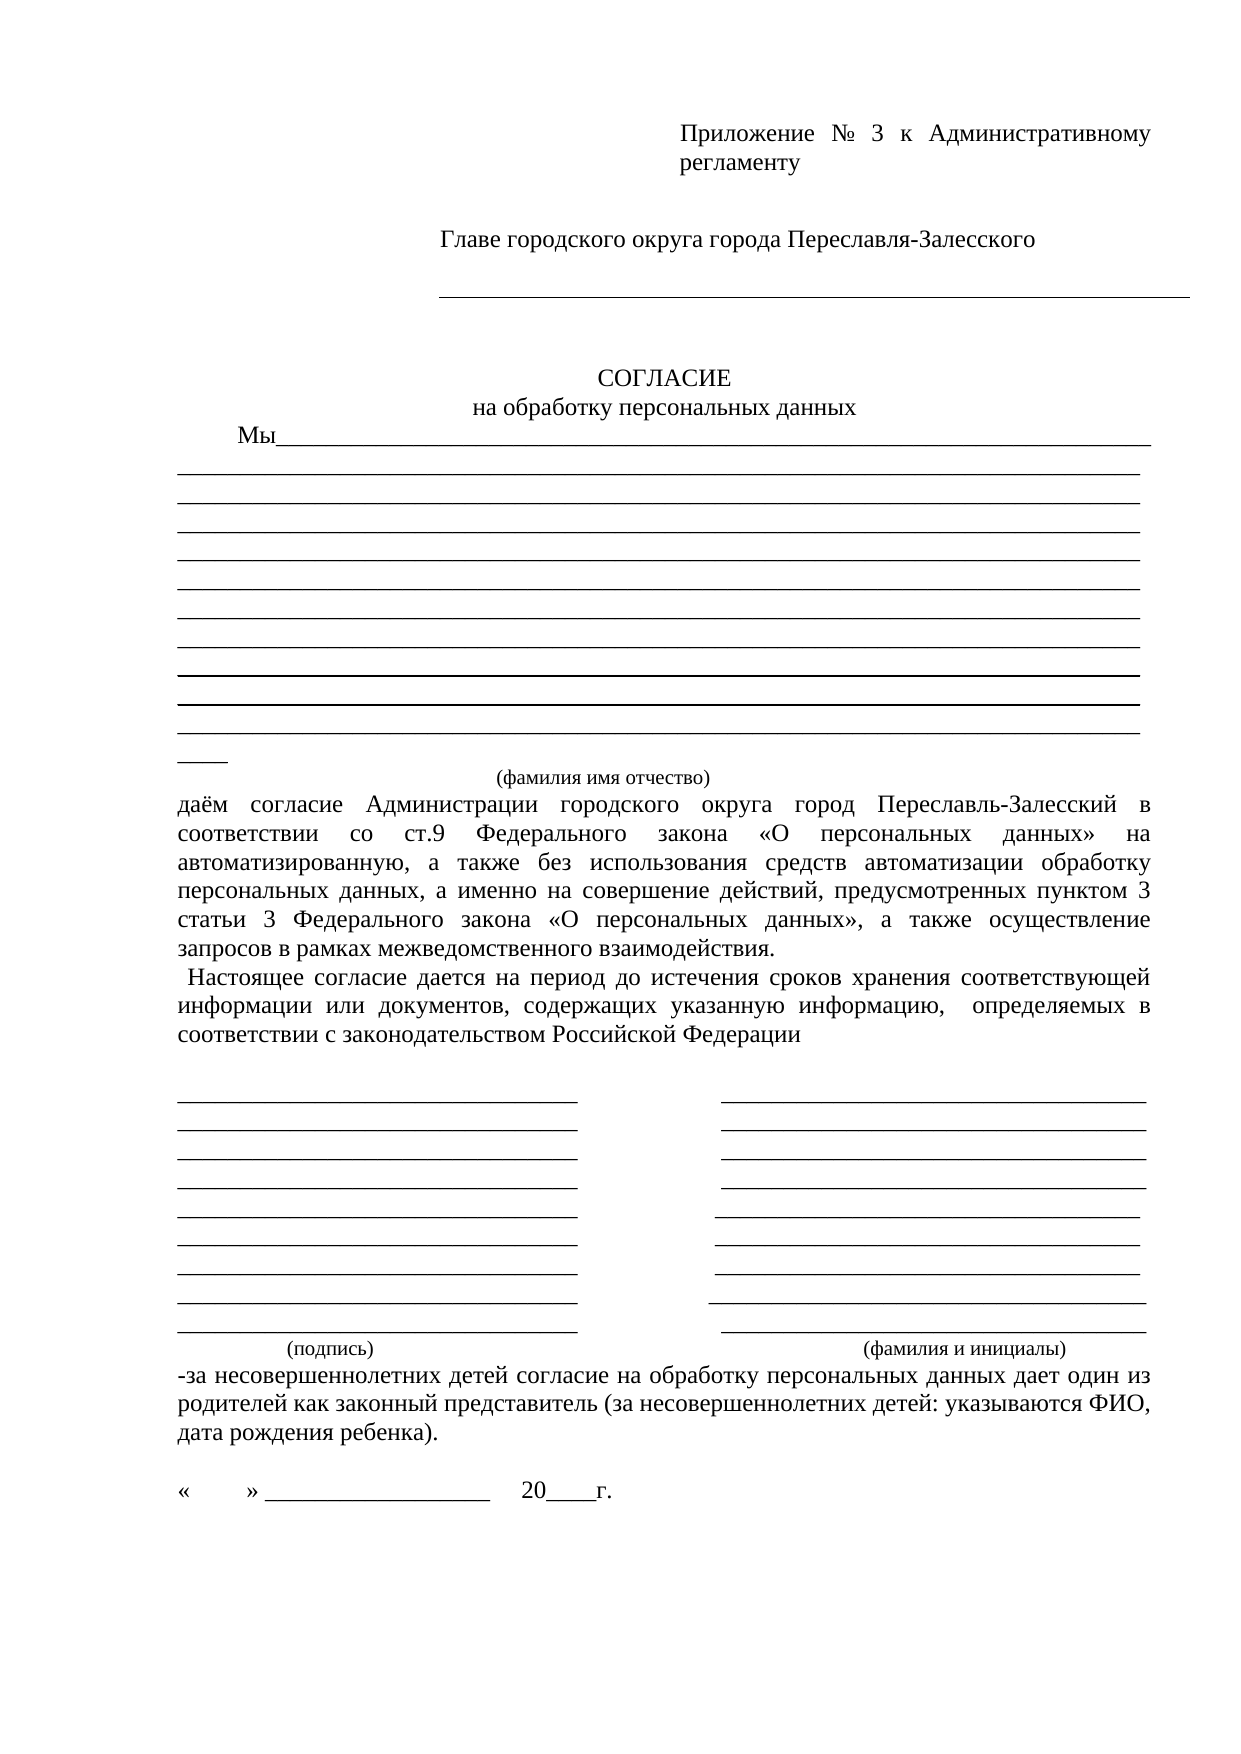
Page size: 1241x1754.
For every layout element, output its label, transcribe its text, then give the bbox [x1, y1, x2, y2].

text ________________________________ __________________________________ [177, 1221, 1152, 1249]
text « » __________________ 20____г. [177, 1475, 1152, 1503]
text ________________________________ __________________________________ [177, 1163, 1152, 1192]
text Главе городского округа города Переславля-Залесского [177, 224, 1152, 252]
text (фамилия имя отчество) [177, 765, 1152, 789]
text ________________________________ __________________________________ [177, 1106, 1152, 1134]
text даём согласие Администрации городского округа город Переславль-Залесский в соответствии со ст.9 Федерального закона «О персональных данных» на автоматизированную, а также без использования средств автоматизации обработку персональных данных, а именно на совершение действий, предусмотренных пунктом 3 статьи 3 Федерального закона «О персональных данных», а также осуществление запросов в рамках межведомственного взаимодействия. [177, 789, 1152, 962]
text СОГЛАСИЕ [177, 363, 1152, 392]
text ________________________________ __________________________________ [177, 1134, 1152, 1163]
text ________________________________ __________________________________ [177, 1249, 1152, 1278]
text -за несовершеннолетних детей согласие на обработку персональных данных дает один из родителей как законный представитель (за несовершеннолетних детей: указываются ФИО, дата рождения ребенка). [177, 1360, 1152, 1446]
text на обработку персональных данных [177, 392, 1152, 420]
text (подпись) (фамилия и инициалы) [177, 1336, 1152, 1360]
text ________________________________ __________________________________ [177, 1307, 1152, 1336]
text Приложение № 3 к Административному регламенту [679, 118, 1152, 176]
text ________________________________ __________________________________ [177, 1077, 1152, 1106]
text Настоящее согласие дается на период до истечения сроков хранения соответствующей информации или документов, содержащих указанную информацию, определяемых в соответствии с законодательством Российской Федерации [177, 962, 1152, 1048]
text ________________________________ __________________________________ [177, 1192, 1152, 1221]
text ________________________________ ___________________________________ [177, 1278, 1152, 1307]
text Мы____________________________________________________________________________________________________________________________________________________________________________________________________________________________________________________________________________________________________________________________________________________________________________________________________________________________________________________________________________________________________________________________________________________________________________________________________________________________________________________________________________________________________________________________________________________________________________________________________________________________________________________________________________ [177, 420, 1152, 765]
